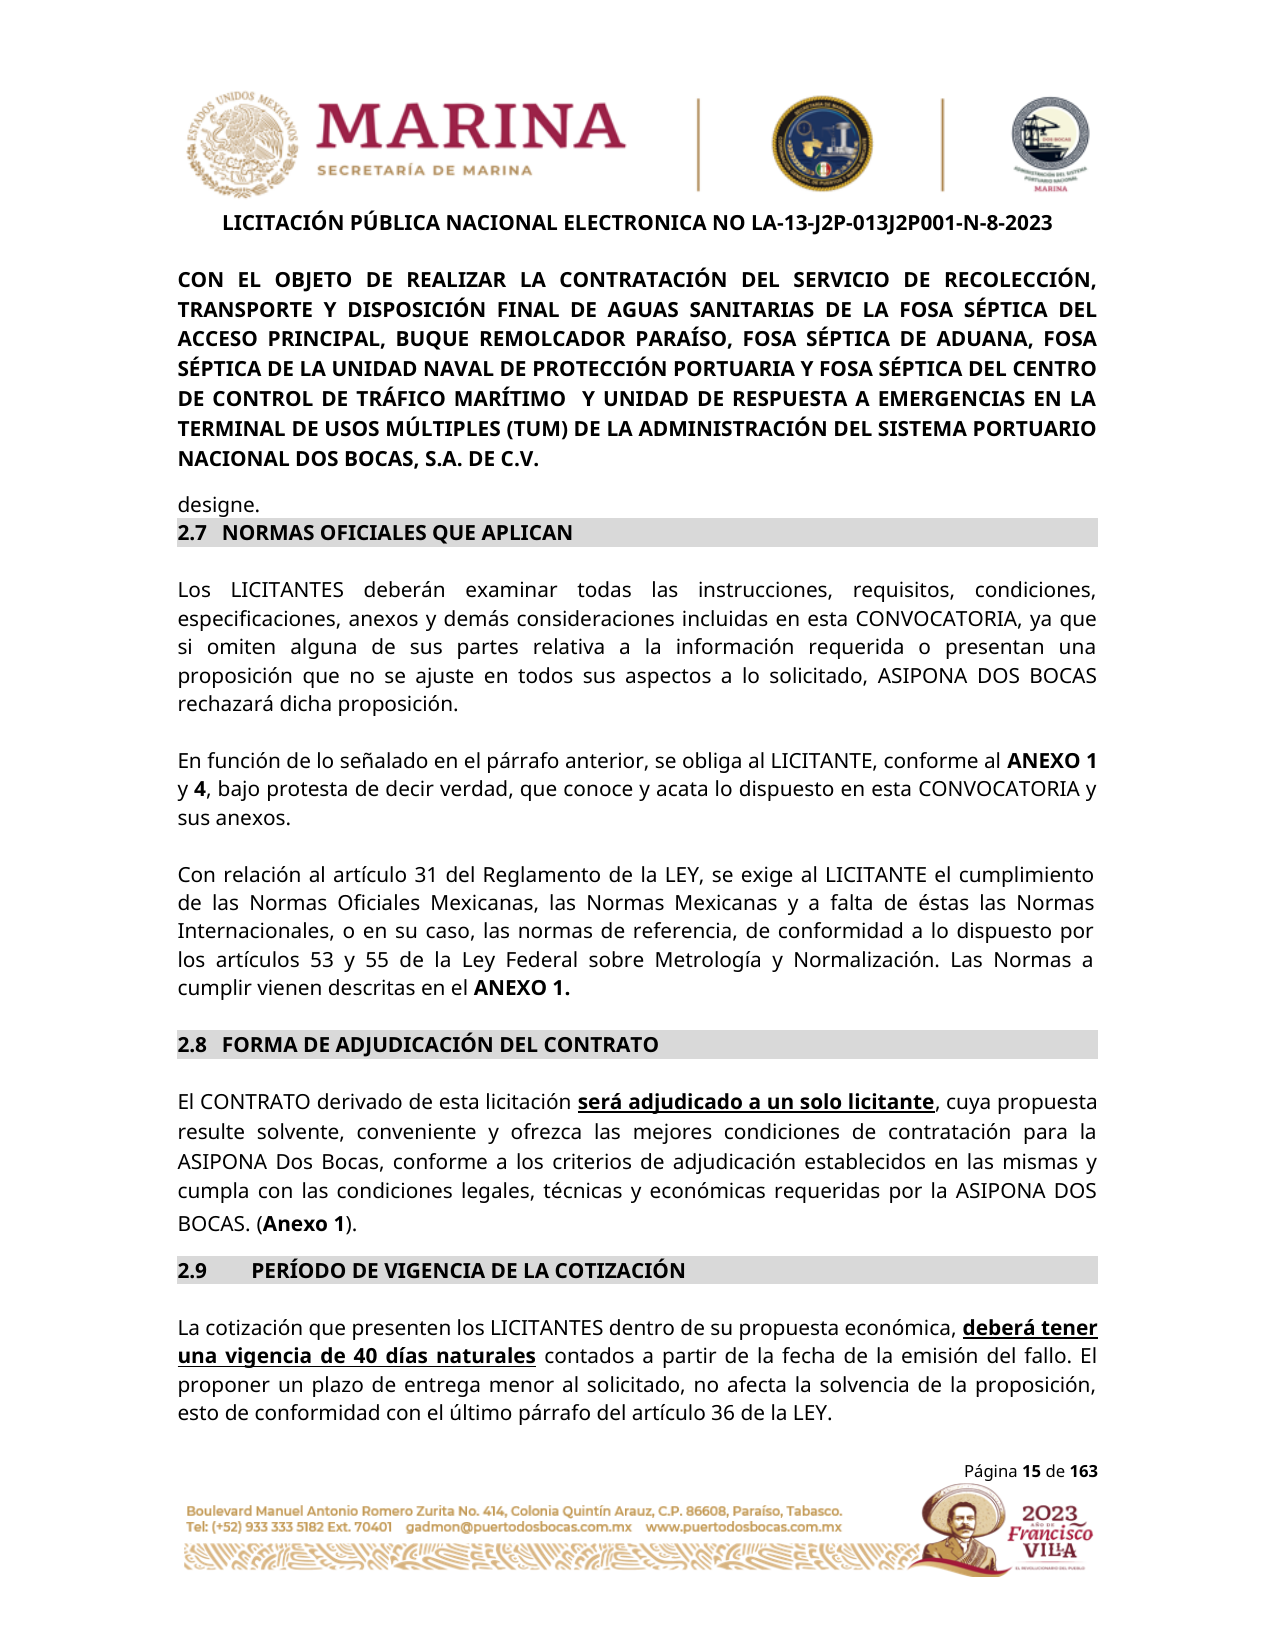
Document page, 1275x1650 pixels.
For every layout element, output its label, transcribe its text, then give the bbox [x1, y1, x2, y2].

picture [177, 1482, 1098, 1577]
text 2.9 PERÍODO DE VIGENCIA DE LA COTIZACIÓN [177, 1256, 1098, 1284]
text El CONTRATO derivado de esta licitación será adjudicado a un solo licitante, cuya propuesta resulte solvente, conveniente y ofrezca las mejores condiciones de contratación para la ASIPONA Dos Bocas, conforme a los criterios de adjudicación establecidos en las mismas y cumpla con las condiciones legales, técnicas y económicas requeridas por la ASIPONA DOS BOCAS. (Anexo 1). [177, 1087, 1098, 1238]
text 2.7 NORMAS OFICIALES QUE APLICAN [177, 518, 1098, 547]
text 2.8 FORMA DE ADJUDICACIÓN DEL CONTRATO [177, 1030, 1098, 1059]
text Con relación al artículo 31 del Reglamento de la LEY, se exige al LICITANTE el cumplimiento de las Normas Oficiales Mexicanas, las Normas Mexicanas y a falta de éstas las Normas Internacionales, o en su caso, las normas de referencia, de conformidad a lo dispuesto por los artículos 53 y 55 de la Ley Federal sobre Metrología y Normalización. Las Normas a cumplir vienen descritas en el ANEXO 1. [177, 860, 1095, 1002]
text La cotización que presenten los LICITANTES dentro de su propuesta económica, deberá tener una vigencia de 40 días naturales contados a partir de la fecha de la emisión del fallo. El proponer un plazo de entrega menor al solicitado, no afecta la solvencia de la proposición, esto de conformidad con el último párrafo del artículo 36 de la LEY. [177, 1313, 1098, 1427]
text En función de lo señalado en el párrafo anterior, se obliga al LICITANTE, conforme al ANEXO 1 y 4, bajo protesta de decir verdad, que conoce y acata lo dispuesto en esta CONVOCATORIA y sus anexos. [177, 746, 1098, 831]
picture [177, 73, 1098, 209]
text Los LICITANTES deberán examinar todas las instrucciones, requisitos, condiciones, especificaciones, anexos y demás consideraciones incluidas en esta CONVOCATORIA, ya que si omiten alguna de sus partes relativa a la información requerida o presentan una proposición que no se ajuste en todos sus aspectos a lo solicitado, ASIPONA DOS BOCAS rechazará dicha proposición. [177, 575, 1098, 718]
